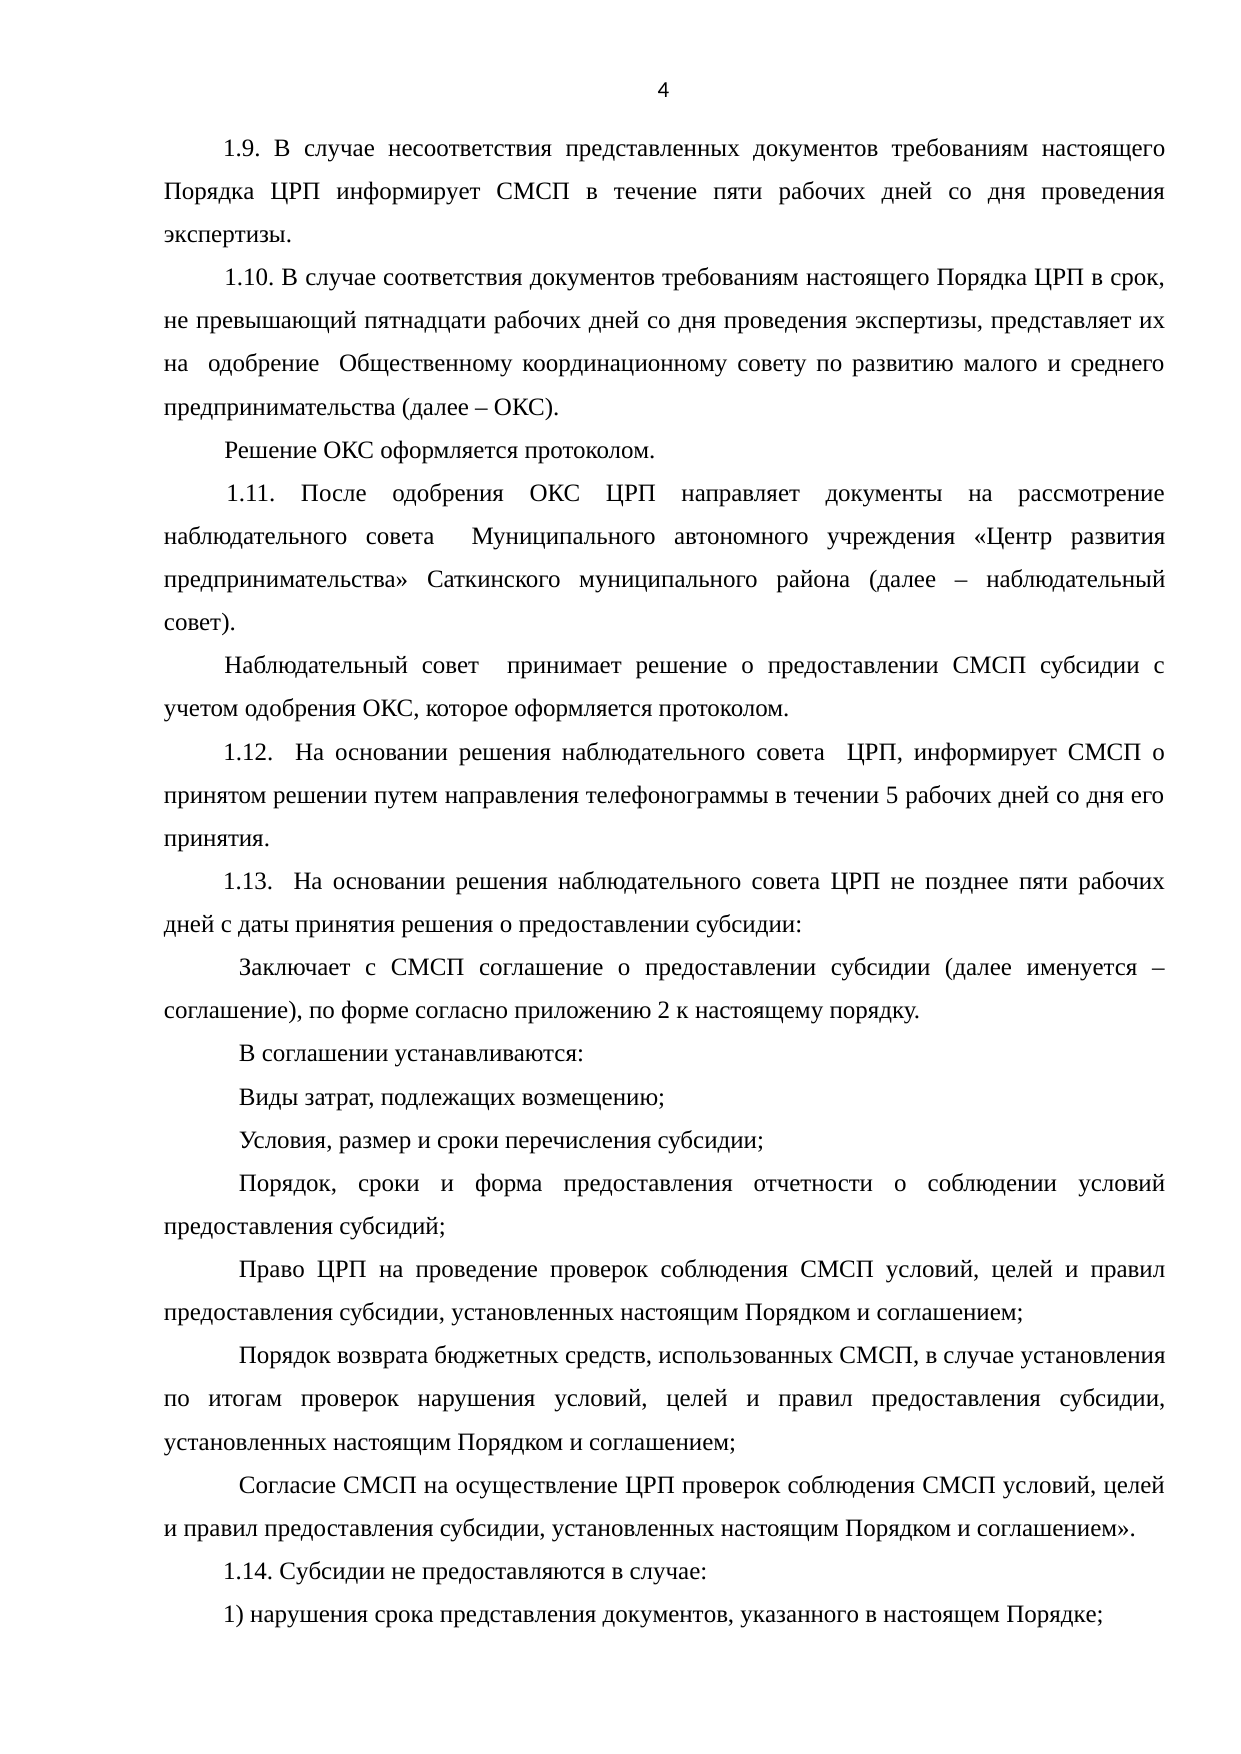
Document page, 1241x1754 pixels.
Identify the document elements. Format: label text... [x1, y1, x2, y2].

list Виды затрат, подлежащих возмещению; [164, 1082, 1166, 1110]
text Наблюдательный совет принимает решение о предоставлении СМСП субсидии с учетом одобрения ОКС, которое оформляется протоколом. [164, 650, 1166, 722]
text Решение ОКС оформляется протоколом. [164, 435, 1166, 463]
list Порядок, сроки и форма предоставления отчетности о соблюдении условий предоставления субсидий; [164, 1168, 1166, 1240]
list Условия, размер и сроки перечисления субсидии; [164, 1125, 1166, 1153]
text 1) нарушения срока представления документов, указанного в настоящем Порядке; [164, 1599, 1166, 1628]
text 1.12. На основании решения наблюдательного совета ЦРП, информирует СМСП о принятом решении путем направления телефонограммы в течении 5 рабочих дней со дня его принятия. [164, 737, 1166, 852]
text 1.14. Субсидии не предоставляются в случае: [164, 1556, 1166, 1585]
text 1.9. В случае несоответствия представленных документов требованиям настоящего Порядка ЦРП информирует СМСП в течение пяти рабочих дней со дня проведения экспертизы. [164, 133, 1166, 248]
text 1.13. На основании решения наблюдательного совета ЦРП не позднее пяти рабочих дней с даты принятия решения о предоставлении субсидии: [164, 866, 1166, 938]
list В соглашении устанавливаются: [164, 1038, 1166, 1067]
list Согласие СМСП на осуществление ЦРП проверок соблюдения СМСП условий, целей и правил предоставления субсидии, установленных настоящим Порядком и соглашением». [164, 1470, 1166, 1542]
list Заключает с СМСП соглашение о предоставлении субсидии (далее именуется – соглашение), по форме согласно приложению 2 к настоящему порядку. [164, 952, 1166, 1024]
list Право ЦРП на проведение проверок соблюдения СМСП условий, целей и правил предоставления субсидии, установленных настоящим Порядком и соглашением; [164, 1254, 1166, 1326]
text 1.11. После одобрения ОКС ЦРП направляет документы на рассмотрение наблюдательного совета Муниципального автономного учреждения «Центр развития предпринимательства» Саткинского муниципального района (далее – наблюдательный совет). [164, 478, 1166, 636]
text 1.10. В случае соответствия документов требованиям настоящего Порядка ЦРП в срок, не превышающий пятнадцати рабочих дней со дня проведения экспертизы, представляет их на одобрение Общественному координационному совету по развитию малого и среднего предпринимательства (далее – ОКС). [164, 262, 1166, 420]
list Порядок возврата бюджетных средств, использованных СМСП, в случае установления по итогам проверок нарушения условий, целей и правил предоставления субсидии, установленных настоящим Порядком и соглашением; [164, 1340, 1166, 1455]
